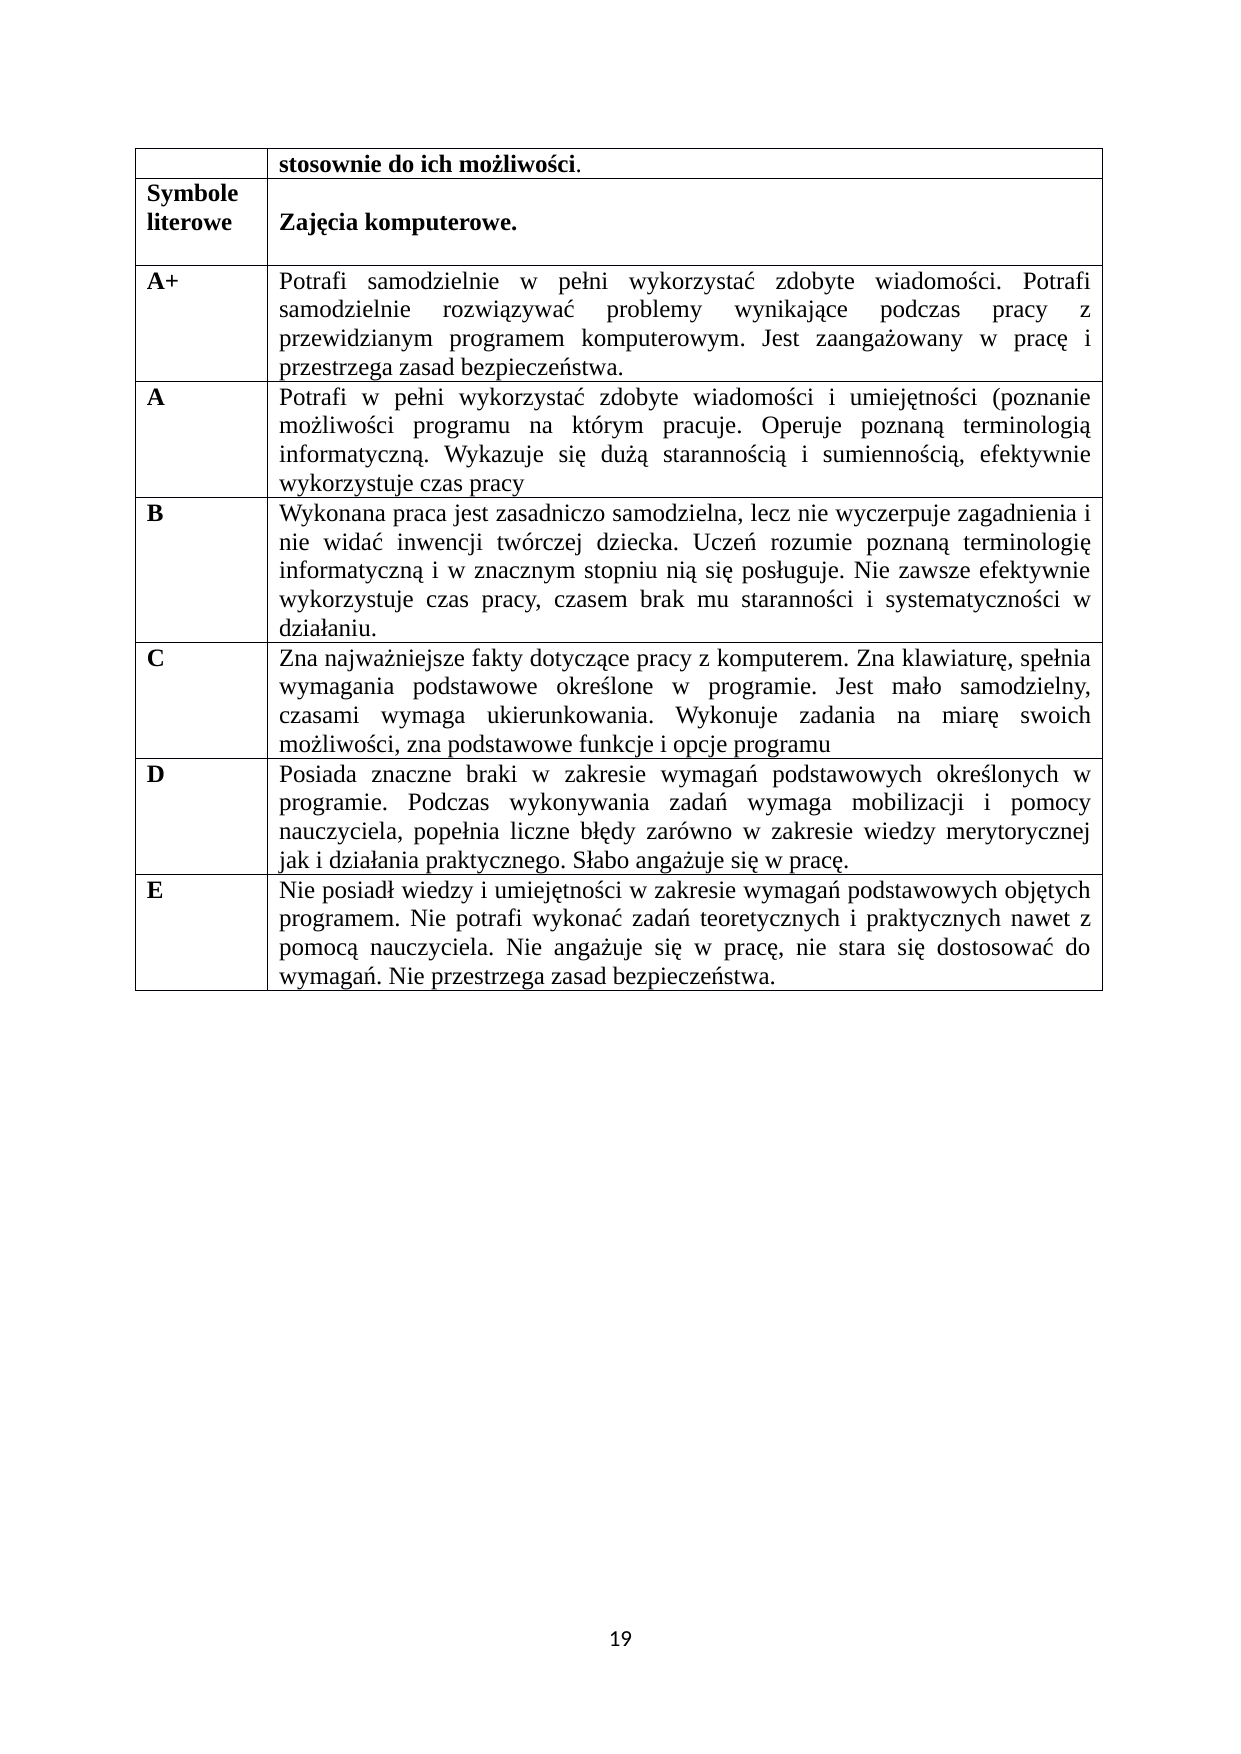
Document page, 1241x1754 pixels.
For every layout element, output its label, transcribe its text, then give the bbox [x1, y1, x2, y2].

table_cell B [136, 498, 267, 642]
table_cell Potrafi samodzielnie w pełni wykorzystać zdobyte wiadomości. Potrafi samodzielnie rozwiązywać problemy wynikające podczas pracy z przewidzianym programem komputerowym. Jest zaangażowany w pracę i przestrzega zasad bezpieczeństwa. [268, 266, 1102, 381]
table_cell E [136, 875, 267, 990]
table_cell Potrafi w pełni wykorzystać zdobyte wiadomości i umiejętności (poznanie możliwości programu na którym pracuje. Operuje poznaną terminologią informatyczną. Wykazuje się dużą starannością i sumiennością, efektywnie wykorzystuje czas pracy [268, 382, 1102, 497]
table_cell D [136, 759, 267, 874]
table_cell Wykonana praca jest zasadniczo samodzielna, lecz nie wyczerpuje zagadnienia i nie widać inwencji twórczej dziecka. Uczeń rozumie poznaną terminologię informatyczną i w znacznym stopniu nią się posługuje. Nie zawsze efektywnie wykorzystuje czas pracy, czasem brak mu staranności i systematyczności w działaniu. [268, 498, 1102, 642]
table_cell Zajęcia komputerowe. [268, 179, 1102, 265]
table_cell Posiada znaczne braki w zakresie wymagań podstawowych określonych w programie. Podczas wykonywania zadań wymaga mobilizacji i pomocy nauczyciela, popełnia liczne błędy zarówno w zakresie wiedzy merytorycznej jak i działania praktycznego. Słabo angażuje się w pracę. [268, 759, 1102, 874]
table_cell Nie posiadł wiedzy i umiejętności w zakresie wymagań podstawowych objętych programem. Nie potrafi wykonać zadań teoretycznych i praktycznych nawet z pomocą nauczyciela. Nie angażuje się w pracę, nie stara się dostosować do wymagań. Nie przestrzega zasad bezpieczeństwa. [268, 875, 1102, 990]
table_cell C [136, 643, 267, 758]
table_cell Symbole literowe [136, 179, 267, 265]
table_cell A+ [136, 266, 267, 381]
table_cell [268, 149, 1102, 177]
table_cell E [136, 149, 267, 177]
table_cell Zna najważniejsze fakty dotyczące pracy z komputerem. Zna klawiaturę, spełnia wymagania podstawowe określone w programie. Jest mało samodzielny, czasami wymaga ukierunkowania. Wykonuje zadania na miarę swoich możliwości, zna podstawowe funkcje i opcje programu [268, 643, 1102, 758]
table_cell A [136, 382, 267, 497]
